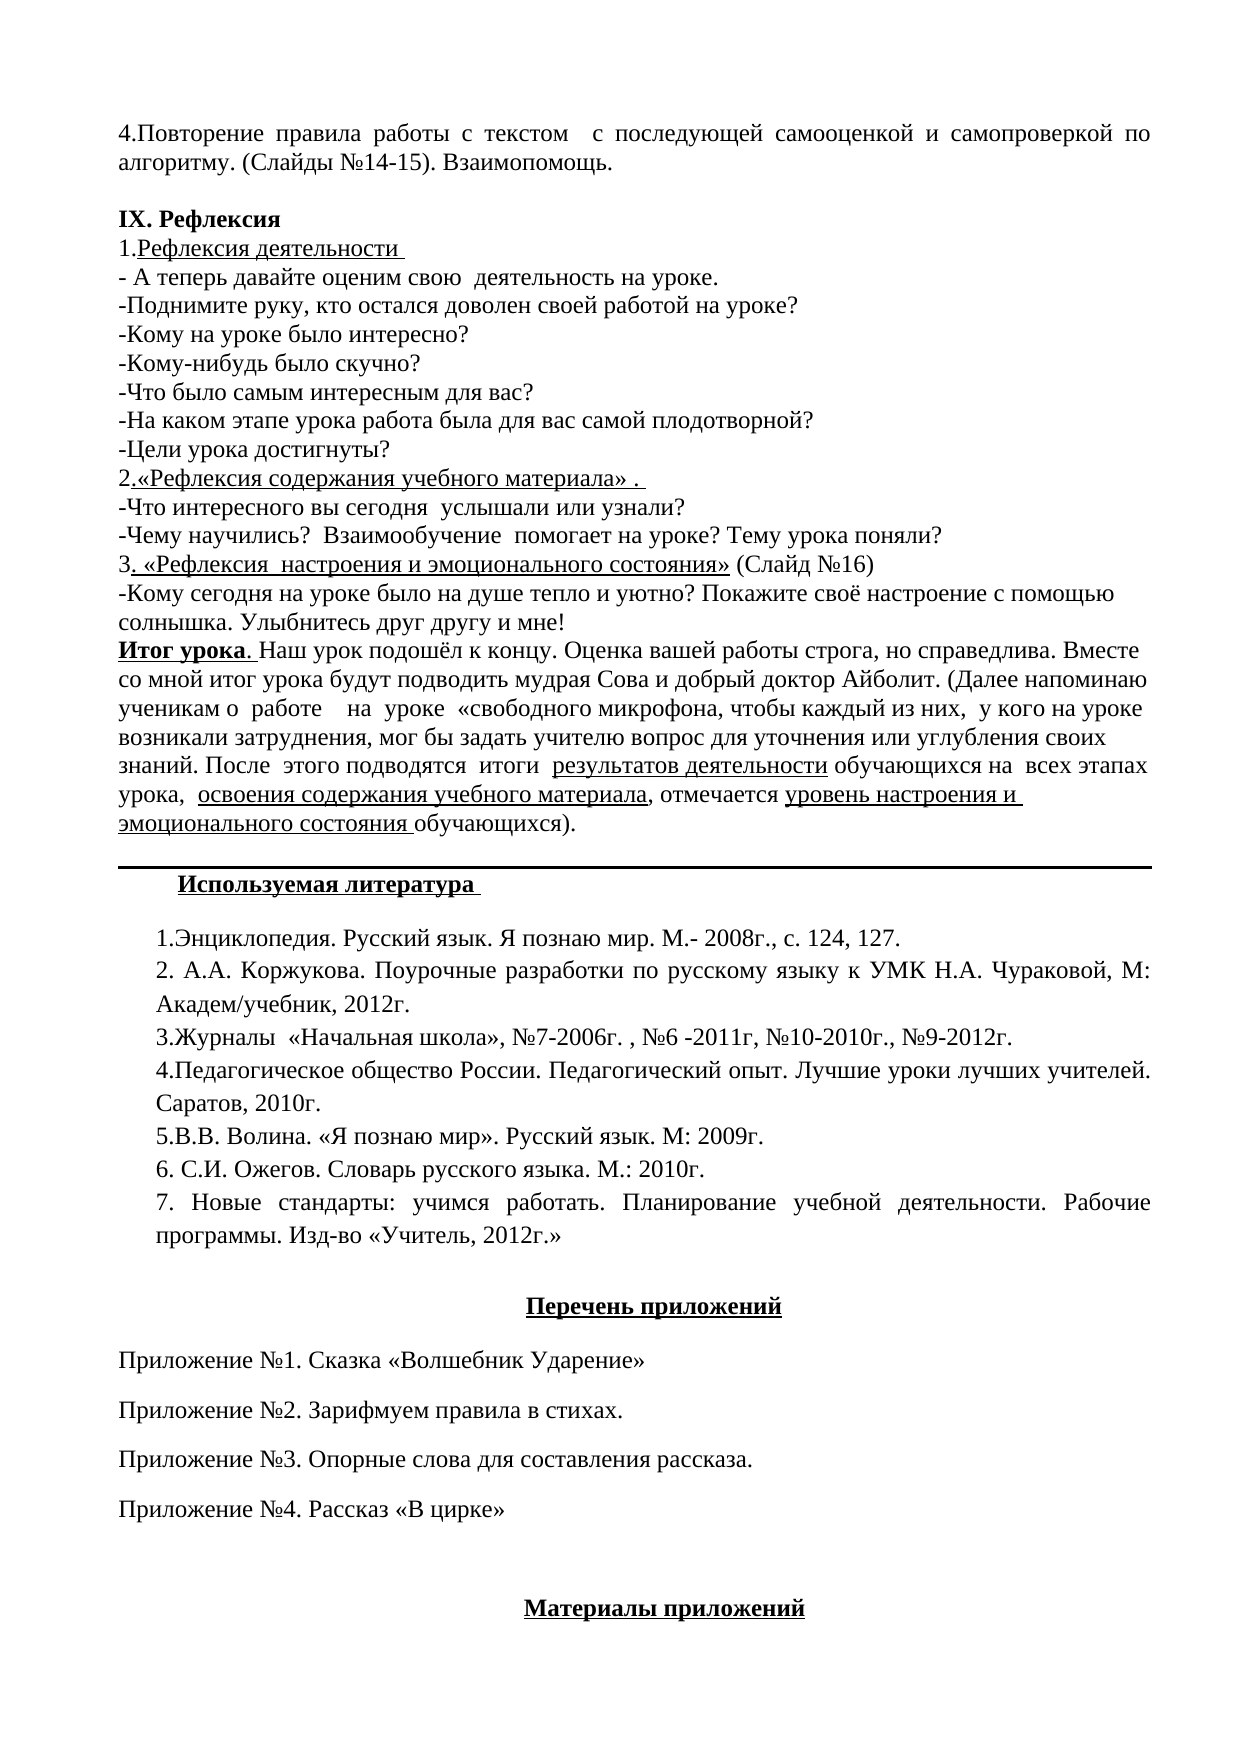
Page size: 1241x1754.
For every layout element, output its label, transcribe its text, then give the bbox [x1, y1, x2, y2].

text Используемая литература [177, 869, 1152, 897]
list 2.«Рефлексия содержания учебного материала» . [118, 463, 1152, 492]
list 3.Журналы «Начальная школа», №7-2006г. , №6 -2011г, №10-2010г., №9-2012г. [156, 1022, 1152, 1050]
text Материалы приложений [177, 1593, 1152, 1622]
list IX. Рефлексия [118, 204, 1152, 233]
list 1.Рефлексия деятельности [118, 233, 1152, 262]
text Итог урока. Наш урок подошёл к концу. Оценка вашей работы строга, но справедлива. Вместе со мной итог урока будут подводить мудрая Сова и добрый доктор Айболит. (Далее напоминаю ученикам о работе на уроке «свободного микрофона, чтобы каждый из них, у кого на уроке возникали затруднения, мог бы задать учителю вопрос для уточнения или углубления своих знаний. После этого подводятся итоги результатов деятельности обучающихся на всех этапах урока, освоения содержания учебного материала, отмечается уровень настроения и эмоционального состояния обучающихся). [118, 636, 1152, 837]
list 4.Повторение правила работы с текстом с последующей самооценкой и самопроверкой по алгоритму. (Слайды №14-15). Взаимопомощь. [118, 118, 1152, 176]
text Приложение №3. Опорные слова для составления рассказа. [118, 1444, 1152, 1473]
text -Кому сегодня на уроке было на душе тепло и уютно? Покажите своё настроение с помощью солнышка. Улыбнитесь друг другу и мне! [118, 578, 1152, 636]
list 2. А.А. Коржукова. Поурочные разработки по русскому языку к УМК Н.А. Чураковой, М: Академ/учебник, 2012г. [156, 956, 1152, 1017]
list 6. С.И. Ожегов. Словарь русского языка. М.: 2010г. [156, 1154, 1152, 1182]
list Приложение №4. Рассказ «В цирке» [118, 1494, 1152, 1523]
list 5.В.В. Волина. «Я познаю мир». Русский язык. М: 2009г. [156, 1121, 1152, 1149]
list - А теперь давайте оценим свою деятельность на уроке. [118, 262, 1152, 291]
list 7. Новые стандарты: учимся работать. Планирование учебной деятельности. Рабочие программы. Изд-во «Учитель, 2012г.» [156, 1187, 1152, 1248]
text Приложение №2. Зарифмуем правила в стихах. [118, 1395, 1152, 1423]
list 3. «Рефлексия настроения и эмоционального состояния» (Слайд №16) [118, 549, 1152, 578]
text Приложение №1. Сказка «Волшебник Ударение» [118, 1345, 1152, 1374]
list -Чему научились? Взаимообучение помогает на уроке? Тему урока поняли? [118, 521, 1152, 549]
list -Цели урока достигнуты? [118, 434, 1152, 463]
list 1.Энциклопедия. Русский язык. Я познаю мир. М.- 2008г., с. 124, 127. [156, 923, 1152, 951]
list -Кому на уроке было интересно? [118, 319, 1152, 348]
list -На каком этапе урока работа была для вас самой плодотворной? [118, 406, 1152, 434]
list -Поднимите руку, кто остался доволен своей работой на уроке? [118, 291, 1152, 319]
list 4.Педагогическое общество России. Педагогический опыт. Лучшие уроки лучших учителей. Саратов, 2010г. [156, 1055, 1152, 1116]
list -Кому-нибудь было скучно? [118, 348, 1152, 377]
text -Что было самым интересным для вас? [118, 377, 1152, 406]
list Перечень приложений [156, 1291, 1152, 1320]
list -Что интересного вы сегодня услышали или узнали? [118, 492, 1152, 521]
